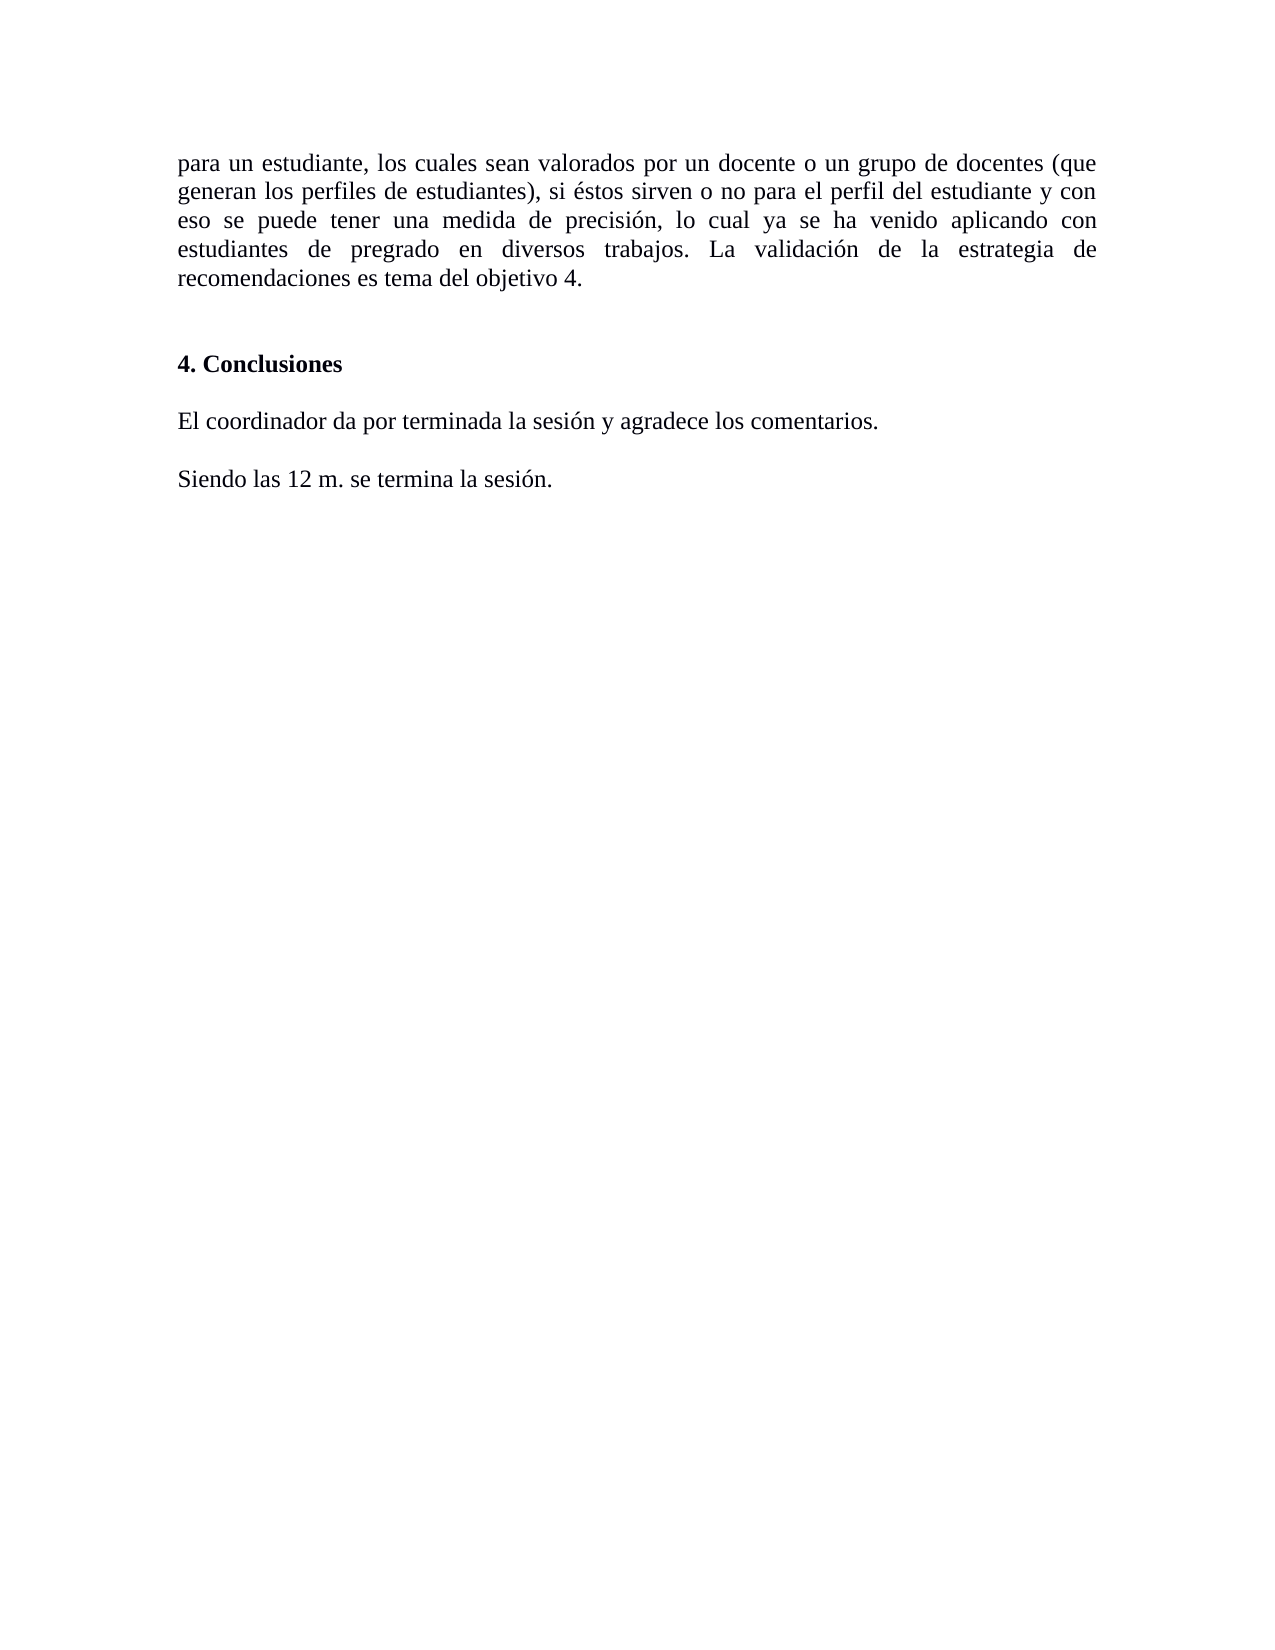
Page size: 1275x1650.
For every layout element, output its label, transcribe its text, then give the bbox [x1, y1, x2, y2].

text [177, 148, 1098, 291]
text Siendo las 12 m. se termina la sesión. [177, 464, 1098, 493]
text El coordinador da por terminada la sesión y agradece los comentarios. [177, 406, 1098, 435]
text 4. Conclusiones [177, 349, 1098, 378]
